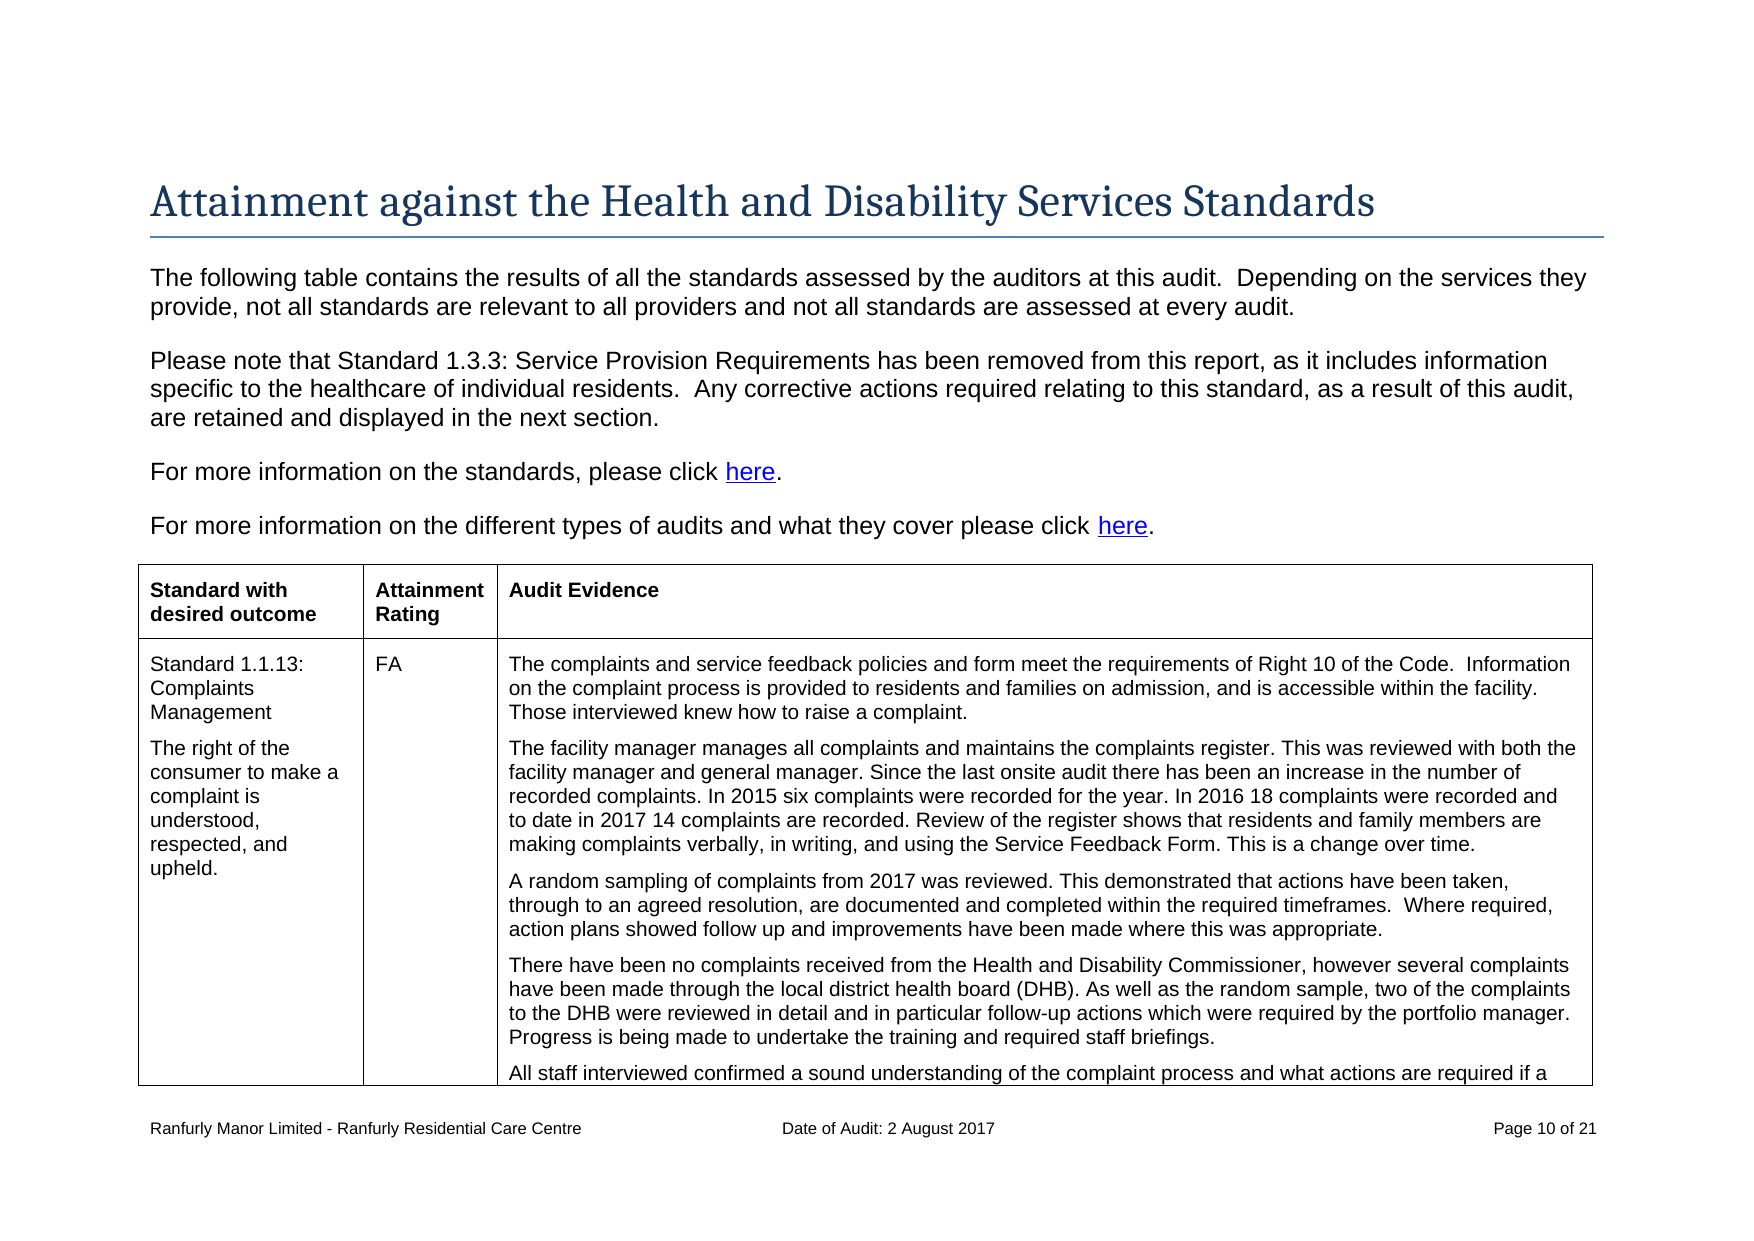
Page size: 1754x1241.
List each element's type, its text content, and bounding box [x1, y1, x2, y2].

subtitle Attainment against the Health and Disability Services Standards [150, 175, 1604, 236]
text For more information on the different types of audits and what they cover please click here. [150, 511, 1604, 539]
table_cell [139, 639, 363, 1085]
table_header Audit Evidence [498, 565, 1592, 638]
table_cell FA [364, 639, 497, 1085]
table_header Attainment Rating [364, 565, 497, 638]
text Please note that Standard 1.3.3: Service Provision Requirements has been removed from this report, as it includes information specific to the healthcare of individual residents. Any corrective actions required relating to this standard, as a result of this audit, are retained and displayed in the next section. [150, 346, 1604, 432]
table_header Standard with desired outcome [139, 565, 363, 638]
text The following table contains the results of all the standards assessed by the auditors at this audit. Depending on the services they provide, not all standards are relevant to all providers and not all standards are assessed at every audit. [150, 263, 1604, 321]
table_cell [498, 639, 1592, 1085]
text For more information on the standards, please click here. [150, 457, 1604, 486]
